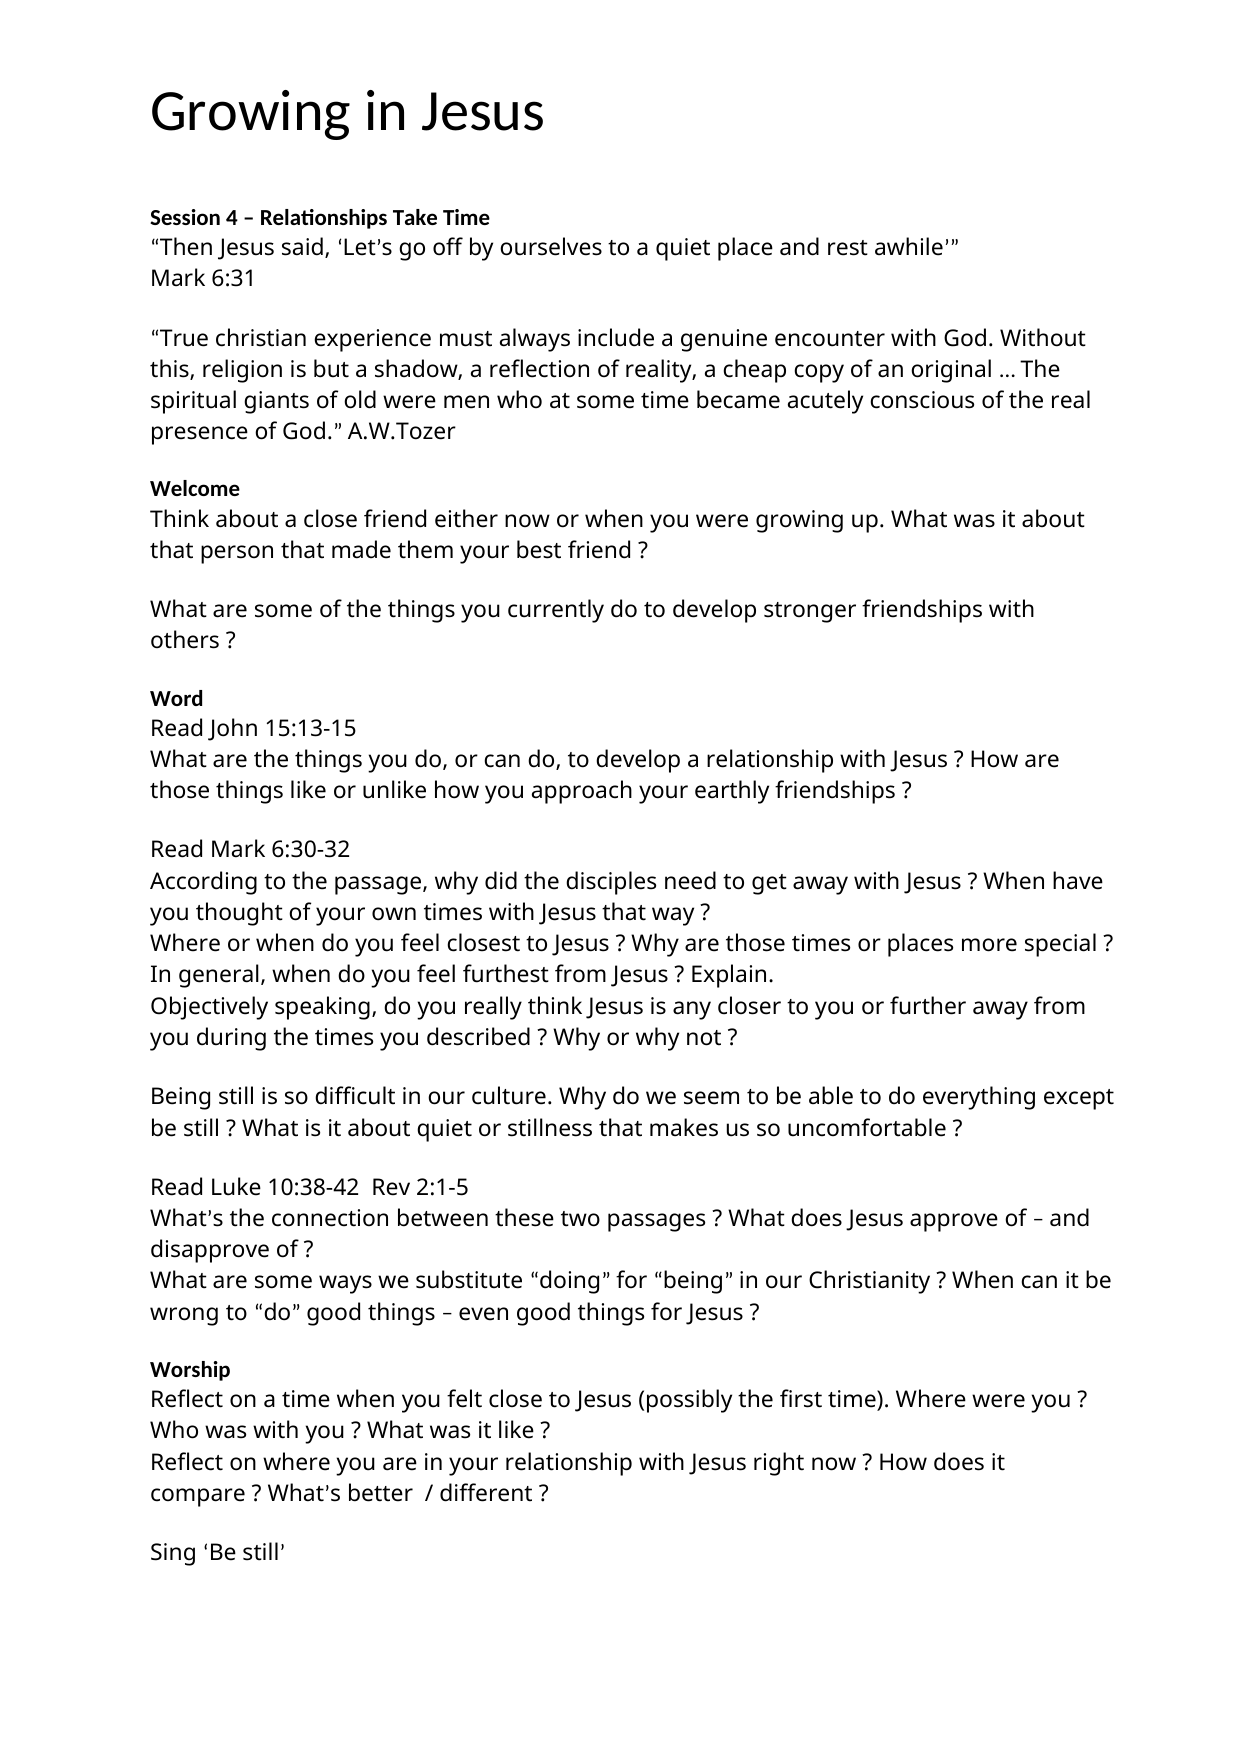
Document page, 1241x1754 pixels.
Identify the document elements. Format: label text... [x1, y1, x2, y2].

text Mark 6:31 [150, 262, 1122, 293]
text Word [150, 684, 1122, 712]
text According to the passage, why did the disciples need to get away with Jesus ? When have you thought of your own times with Jesus that way ? [150, 865, 1122, 927]
text Reflect on a time when you felt close to Jesus (possibly the first time). Where were you ? Who was with you ? What was it like ? [150, 1383, 1122, 1446]
text Where or when do you feel closest to Jesus ? Why are those times or places more special ? [150, 927, 1122, 958]
text Read Mark 6:30-32 [150, 833, 1122, 865]
text “Then Jesus said, ‘Let’s go off by ourselves to a quiet place and rest awhile’” [150, 231, 1122, 262]
text Think about a close friend either now or when you were growing up. What was it about that person that made them your best friend ? [150, 503, 1122, 565]
text Read Luke 10:38-42 Rev 2:1-5 [150, 1171, 1122, 1202]
text Being still is so difficult in our culture. Why do we seem to be able to do everything except be still ? What is it about quiet or stillness that makes us so uncomfortable ? [150, 1080, 1122, 1143]
text Session 4 – Relationships Take Time [150, 203, 1122, 231]
text What are some ways we substitute “doing” for “being” in our Christianity ? When can it be wrong to “do” good things – even good things for Jesus ? [150, 1264, 1122, 1327]
text Read John 15:13-15 [150, 712, 1122, 743]
text What are some of the things you currently do to develop stronger friendships with others ? [150, 593, 1122, 656]
text “True christian experience must always include a genuine encounter with God. Without this, religion is but a shadow, a reflection of reality, a cheap copy of an original … The spiritual giants of old were men who at some time became acutely conscious of the real presence of God.” A.W.Tozer [150, 322, 1122, 447]
text Worship [150, 1355, 1122, 1383]
text Objectively speaking, do you really think Jesus is any closer to you or further away from you during the times you described ? Why or why not ? [150, 990, 1122, 1052]
text Reflect on where you are in your relationship with Jesus right now ? How does it compare ? What’s better / different ? [150, 1446, 1122, 1508]
text What’s the connection between these two passages ? What does Jesus approve of – and disapprove of ? [150, 1202, 1122, 1264]
text Welcome [150, 474, 1122, 503]
text Sing ‘Be still’ [150, 1536, 1122, 1567]
text What are the things you do, or can do, to develop a relationship with Jesus ? How are those things like or unlike how you approach your earthly friendships ? [150, 743, 1122, 805]
text In general, when do you feel furthest from Jesus ? Explain. [150, 958, 1122, 990]
